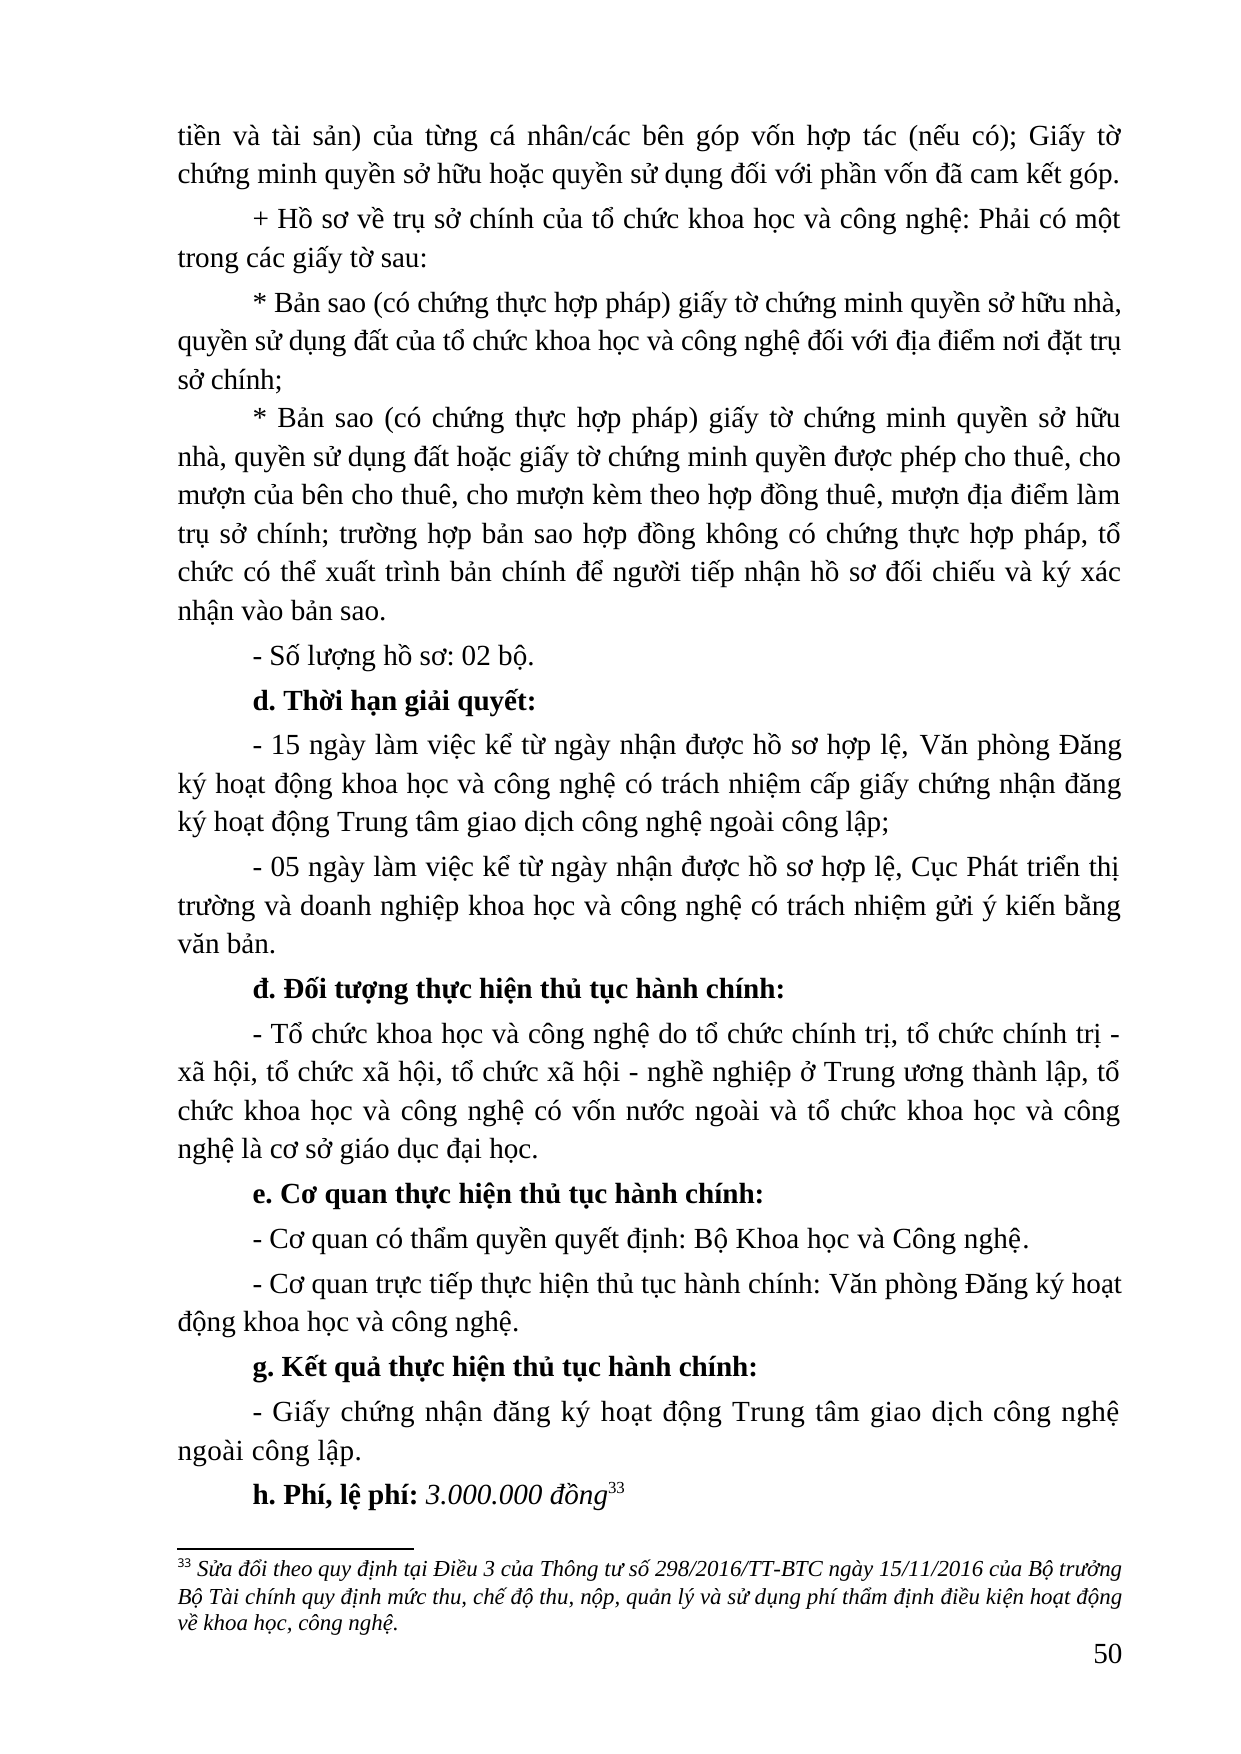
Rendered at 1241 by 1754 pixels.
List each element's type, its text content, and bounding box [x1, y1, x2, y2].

text * Bản sao (có chứng thực hợp pháp) giấy tờ chứng minh quyền sở hữu nhà, quyền sử dụng đất của tổ chức khoa học và công nghệ đối với địa điểm nơi đặt trụ sở chính; [177, 285, 1122, 395]
text - Cơ quan có thẩm quyền quyết định: Bộ Khoa học và Công nghệ. [177, 1221, 1122, 1255]
text - Cơ quan trực tiếp thực hiện thủ tục hành chính: Văn phòng Đăng ký hoạt động khoa học và công nghệ. [177, 1266, 1122, 1338]
text h. Phí, lệ phí: 3.000.000 đồng [177, 1477, 1122, 1511]
text - Tổ chức khoa học và công nghệ do tổ chức chính trị, tổ chức chính trị - xã hội, tổ chức xã hội, tổ chức xã hội - nghề nghiệp ở Trung ương thành lập, tổ chức khoa học và công nghệ có vốn nước ngoài và tổ chức khoa học và công nghệ là cơ sở giáo dục đại học. [177, 1016, 1122, 1165]
text - 15 ngày làm việc kể từ ngày nhận được hồ sơ hợp lệ, Văn phòng Đăng ký hoạt động khoa học và công nghệ có trách nhiệm cấp giấy chứng nhận đăng ký hoạt động Trung tâm giao dịch công nghệ ngoài công lập; [177, 727, 1122, 838]
text - 05 ngày làm việc kể từ ngày nhận được hồ sơ hợp lệ, Cục Phát triển thị trường và doanh nghiệp khoa học và công nghệ có trách nhiệm gửi ý kiến bằng văn bản. [177, 849, 1122, 960]
text + Hồ sơ về trụ sở chính của tổ chức khoa học và công nghệ: Phải có một trong các giấy tờ sau: [177, 201, 1122, 273]
text - Số lượng hồ sơ: 02 bộ. [177, 638, 1122, 671]
text e. Cơ quan thực hiện thủ tục hành chính: [177, 1176, 1122, 1210]
text đ. Đối tượng thực hiện thủ tục hành chính: [177, 971, 1122, 1005]
text * Bản sao (có chứng thực hợp pháp) giấy tờ chứng minh quyền sở hữu nhà, quyền sử dụng đất hoặc giấy tờ chứng minh quyền được phép cho thuê, cho mượn của bên cho thuê, cho mượn kèm theo hợp đồng thuê, mượn địa điểm làm trụ sở chính; trường hợp bản sao hợp đồng không có chứng thực hợp pháp, tổ chức có thể xuất trình bản chính để người tiếp nhận hồ sơ đối chiếu và ký xác nhận vào bản sao. [177, 400, 1122, 627]
text d. Thời hạn giải quyết: [177, 683, 1122, 716]
text g. Kết quả thực hiện thủ tục hành chính: [177, 1349, 1122, 1383]
text - Giấy chứng nhận đăng ký hoạt động Trung tâm giao dịch công nghệ ngoài công lập. [177, 1394, 1122, 1466]
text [177, 118, 1122, 190]
